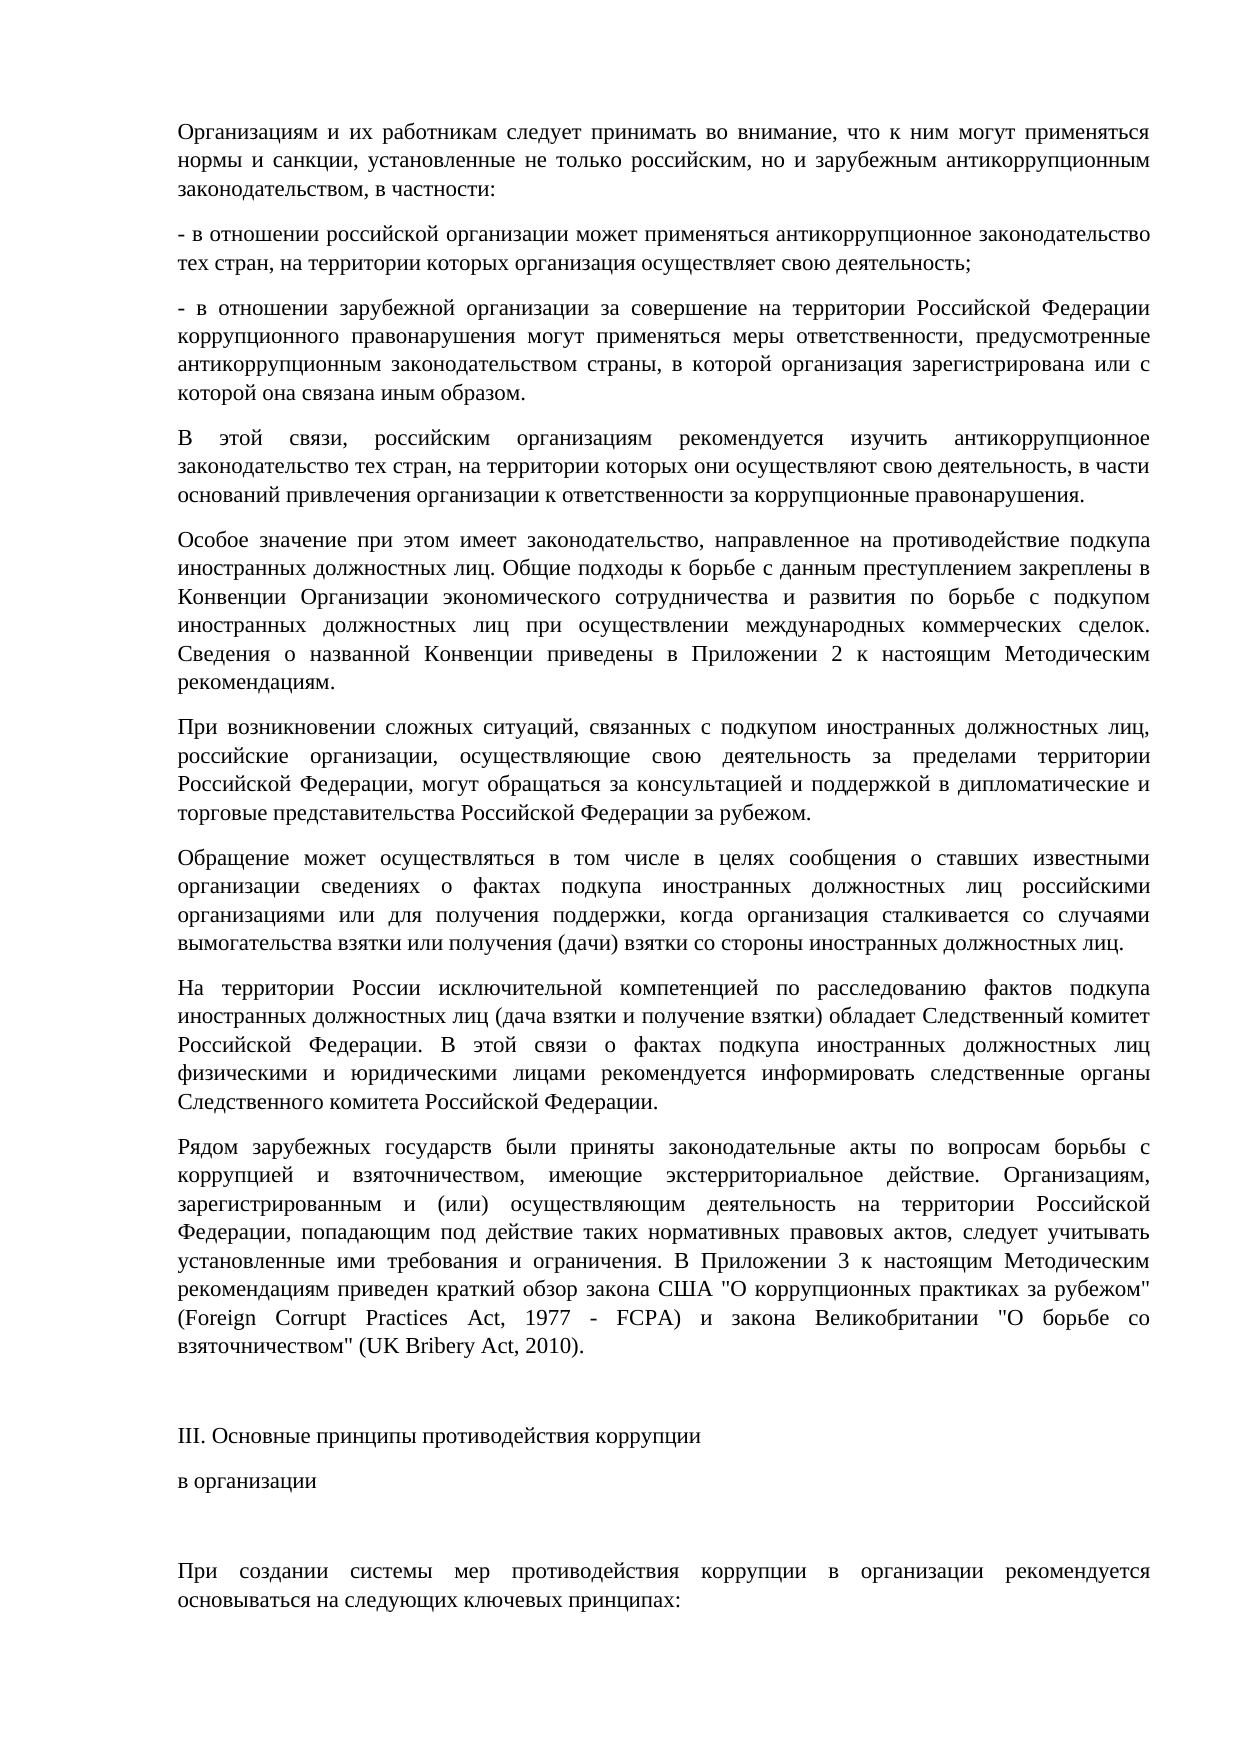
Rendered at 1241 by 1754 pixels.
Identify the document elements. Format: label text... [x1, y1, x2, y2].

text III. Основные принципы противодействия коррупции [177, 1422, 1152, 1449]
text При возникновении сложных ситуаций, связанных с подкупом иностранных должностных лиц, российские организации, осуществляющие свою деятельность за пределами территории Российской Федерации, могут обращаться за консультацией и поддержкой в дипломатические и торговые представительства Российской Федерации за рубежом. [177, 713, 1152, 825]
text в организации [177, 1467, 1152, 1494]
text Рядом зарубежных государств были приняты законодательные акты по вопросам борьбы с коррупцией и взяточничеством, имеющие экстерриториальное действие. Организациям, зарегистрированным и (или) осуществляющим деятельность на территории Российской Федерации, попадающим под действие таких нормативных правовых актов, следует учитывать установленные ими требования и ограничения. В Приложении 3 к настоящим Методическим рекомендациям приведен краткий обзор закона США "О коррупционных практиках за рубежом" (Foreign Corrupt Practices Act, 1977 - FCPA) и закона Великобритании "О борьбе со взяточничеством" (UK Bribery Act, 2010). [177, 1133, 1152, 1358]
text - в отношении российской организации может применяться антикоррупционное законодательство тех стран, на территории которых организация осуществляет свою деятельность; [177, 220, 1152, 275]
text В этой связи, российским организациям рекомендуется изучить антикоррупционное законодательство тех стран, на территории которых они осуществляют свою деятельность, в части оснований привлечения организации к ответственности за коррупционные правонарушения. [177, 424, 1152, 507]
text При создании системы мер противодействия коррупции в организации рекомендуется основываться на следующих ключевых принципах: [177, 1558, 1152, 1612]
text Организациям и их работникам следует принимать во внимание, что к ним могут применяться нормы и санкции, установленные не только российским, но и зарубежным антикоррупционным законодательством, в частности: [177, 118, 1152, 201]
text Обращение может осуществляться в том числе в целях сообщения о ставших известными организации сведениях о фактах подкупа иностранных должностных лиц российскими организациями или для получения поддержки, когда организация сталкивается со случаями вымогательства взятки или получения (дачи) взятки со стороны иностранных должностных лиц. [177, 844, 1152, 955]
text - в отношении зарубежной организации за совершение на территории Российской Федерации коррупционного правонарушения могут применяться меры ответственности, предусмотренные антикоррупционным законодательством страны, в которой организация зарегистрирована или с которой она связана иным образом. [177, 294, 1152, 405]
text Особое значение при этом имеет законодательство, направленное на противодействие подкупа иностранных должностных лиц. Общие подходы к борьбе с данным преступлением закреплены в Конвенции Организации экономического сотрудничества и развития по борьбе с подкупом иностранных должностных лиц при осуществлении международных коммерческих сделок. Сведения о названной Конвенции приведены в Приложении 2 к настоящим Методическим рекомендациям. [177, 526, 1152, 694]
text На территории России исключительной компетенцией по расследованию фактов подкупа иностранных должностных лиц (дача взятки и получение взятки) обладает Следственный комитет Российской Федерации. В этой связи о фактах подкупа иностранных должностных лиц физическими и юридическими лицами рекомендуется информировать следственные органы Следственного комитета Российской Федерации. [177, 974, 1152, 1114]
